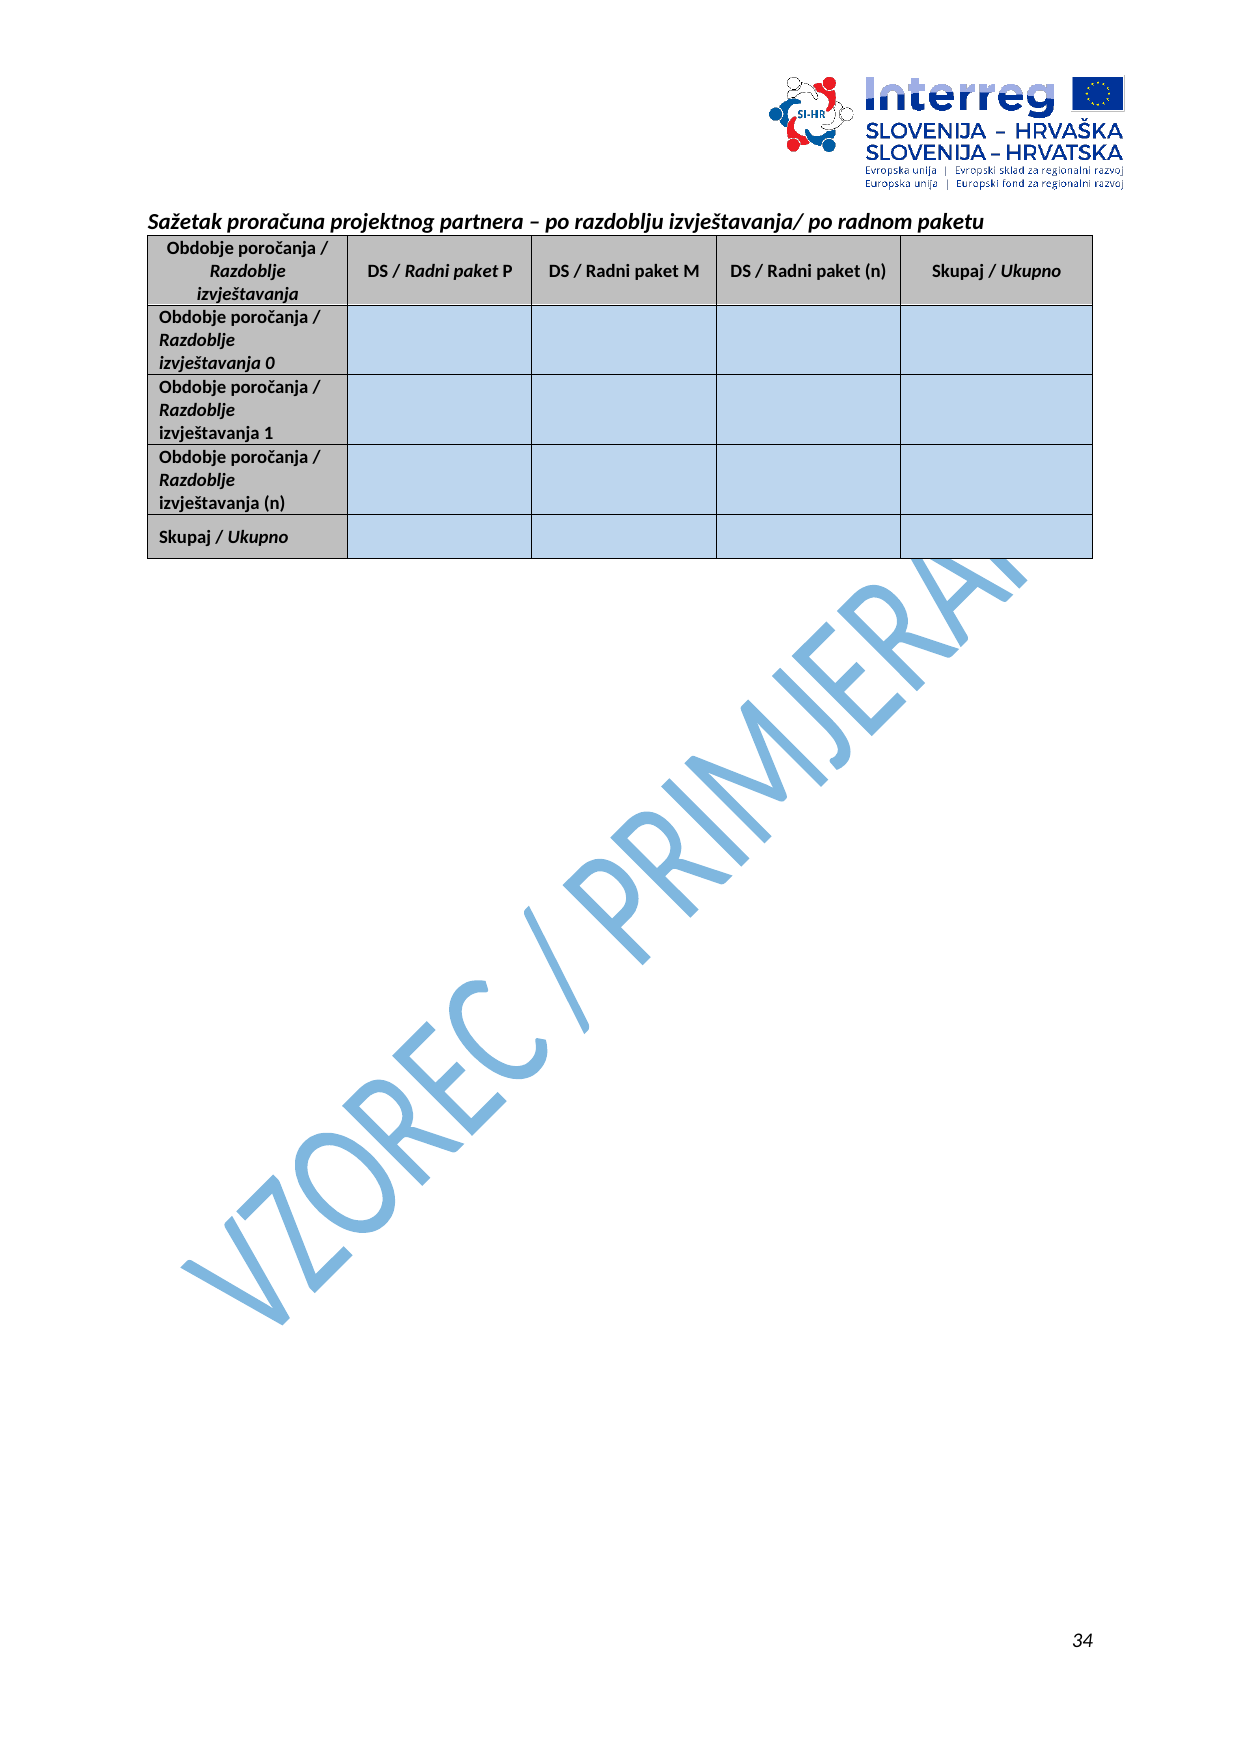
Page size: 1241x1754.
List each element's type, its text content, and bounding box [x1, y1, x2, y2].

table_cell Obdobje poročanja / Razdoblje izvještavanja (n) [148, 445, 347, 514]
table_cell [532, 515, 716, 558]
table_cell [348, 306, 531, 374]
table_cell [532, 306, 716, 374]
text Sažetak proračuna projektnog partnera – po razdoblju izvještavanja/ po radnom paketu [148, 207, 1093, 235]
table_cell [348, 375, 531, 444]
table_cell [717, 375, 900, 444]
table_cell Obdobje poročanja / Razdoblje izvještavanja 0 [148, 306, 347, 374]
table_cell [532, 375, 716, 444]
table_cell [901, 306, 1092, 374]
table_header DS / Radni paket (n) [717, 236, 900, 304]
table_cell [717, 445, 900, 514]
table_cell [348, 515, 531, 558]
table_cell [717, 515, 900, 558]
table_cell [532, 445, 716, 514]
table_header Obdobje poročanja / Razdoblje izvještavanja [148, 236, 347, 304]
table_cell Skupaj / Ukupno [148, 515, 347, 558]
table_cell [717, 306, 900, 374]
table_header DS / Radni paket P [348, 236, 531, 304]
table_cell Obdobje poročanja / Razdoblje izvještavanja 1 [148, 375, 347, 444]
table_header Skupaj / Ukupno [901, 236, 1092, 304]
picture [734, 51, 1148, 212]
table_cell [901, 515, 1092, 558]
table_cell [901, 445, 1092, 514]
table_header DS / Radni paket M [532, 236, 716, 304]
table_cell [901, 375, 1092, 444]
table_cell [348, 445, 531, 514]
